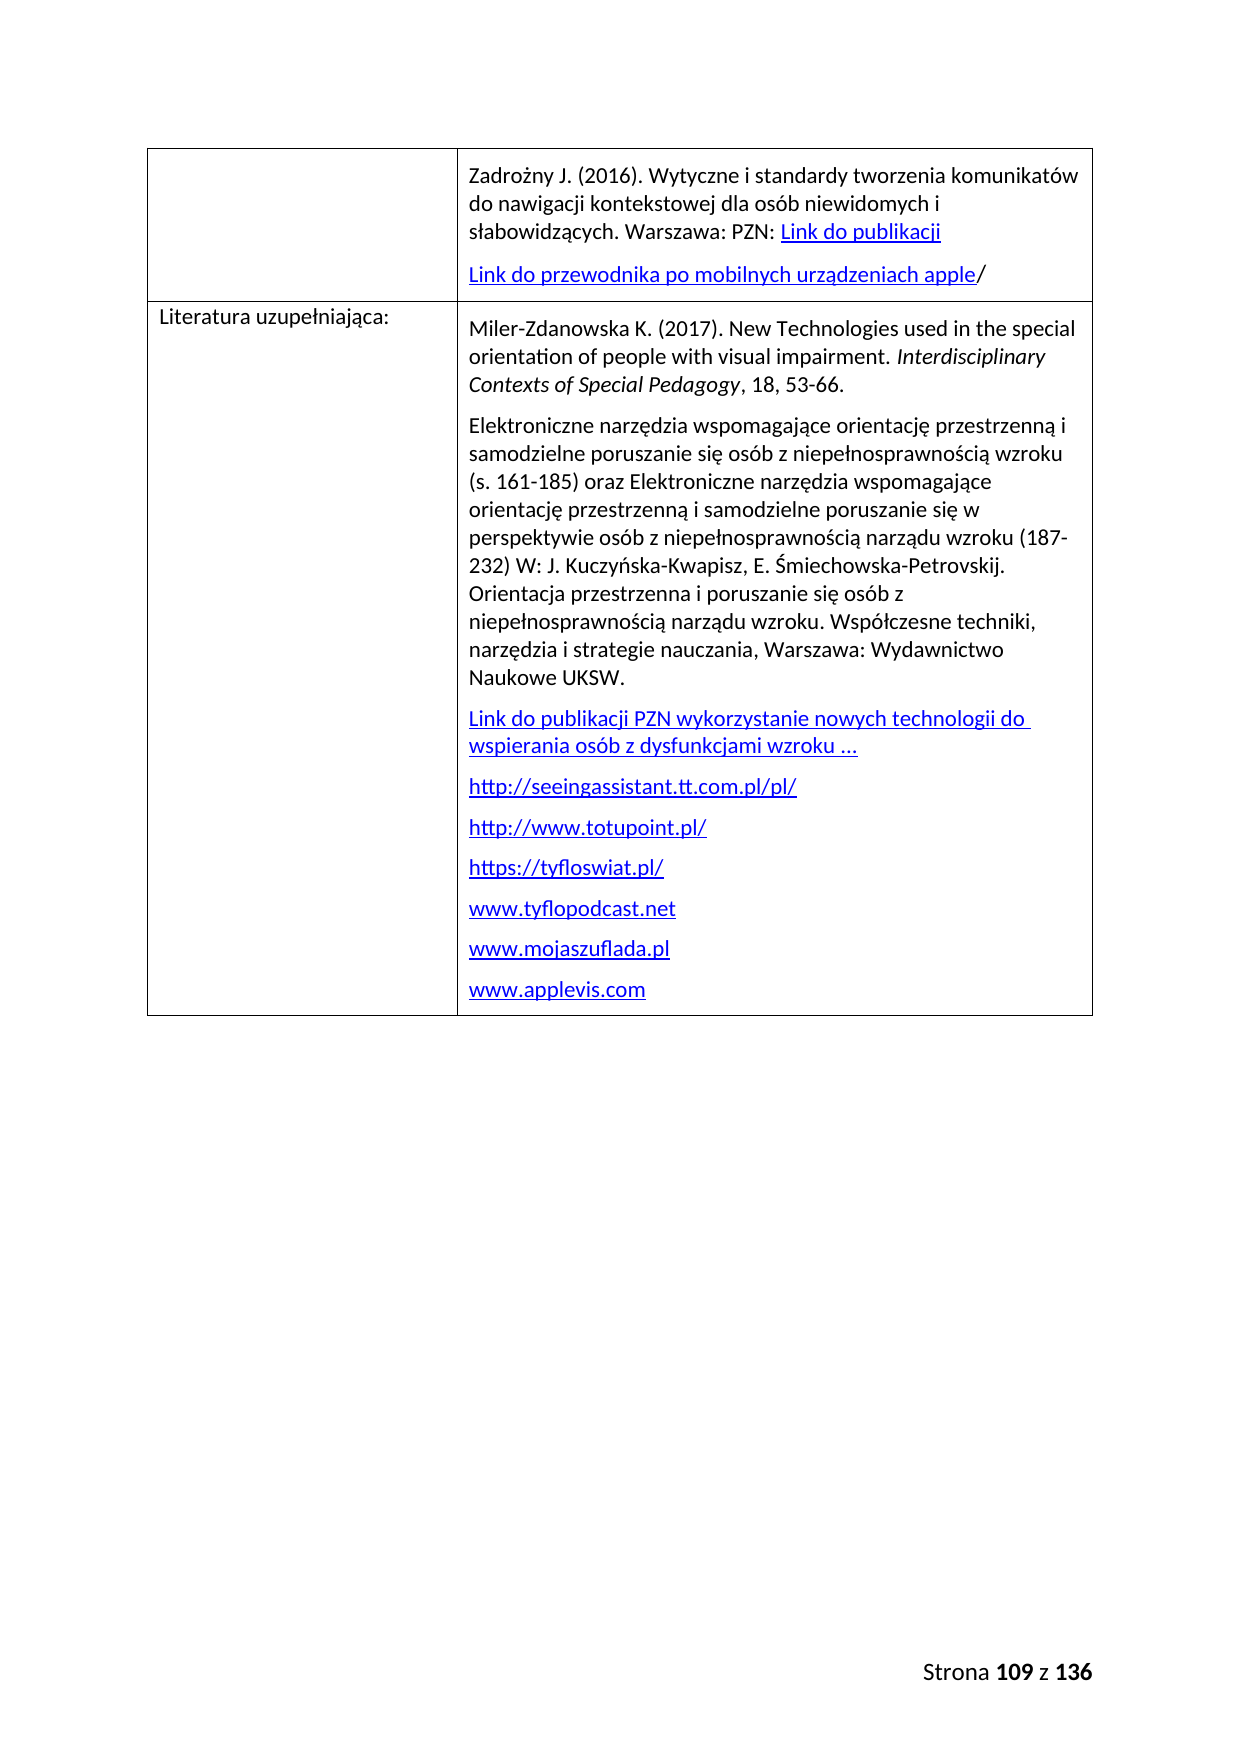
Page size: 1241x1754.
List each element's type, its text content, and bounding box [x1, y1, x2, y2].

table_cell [458, 149, 1092, 301]
table_cell Literatura uzupełniająca: [148, 302, 457, 1015]
table_cell Miler-Zdanowska K. (2017). New Technologies used in the special orientation of people with visual impairment. Interdisciplinary Contexts of Special Pedagogy, 18, 53-66. Elektroniczne narzędzia wspomagające orientację przestrzenną i samodzielne poruszanie się osób z niepełnosprawnością wzroku (s. 161-185) oraz Elektroniczne narzędzia wspomagające orientację przestrzenną i samodzielne poruszanie się w perspektywie osób z niepełnosprawnością narządu wzroku (187-232) W: J. Kuczyńska-Kwapisz, E. Śmiechowska-Petrovskij. Orientacja przestrzenna i poruszanie się osób z niepełnosprawnością narządu wzroku. Współczesne techniki, narzędzia i strategie nauczania, Warszawa: Wydawnictwo Naukowe UKSW. Link do publikacji PZN wykorzystanie nowych technologii do wspierania osób z dysfunkcjami wzroku ... http://seeingassistant.tt.com.pl/pl/ http://www.totupoint.pl/ https://tyfloswiat.pl/ www.tyflopodcast.net www.mojaszuflada.pl www.applevis.com [458, 302, 1092, 1015]
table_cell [148, 149, 457, 301]
